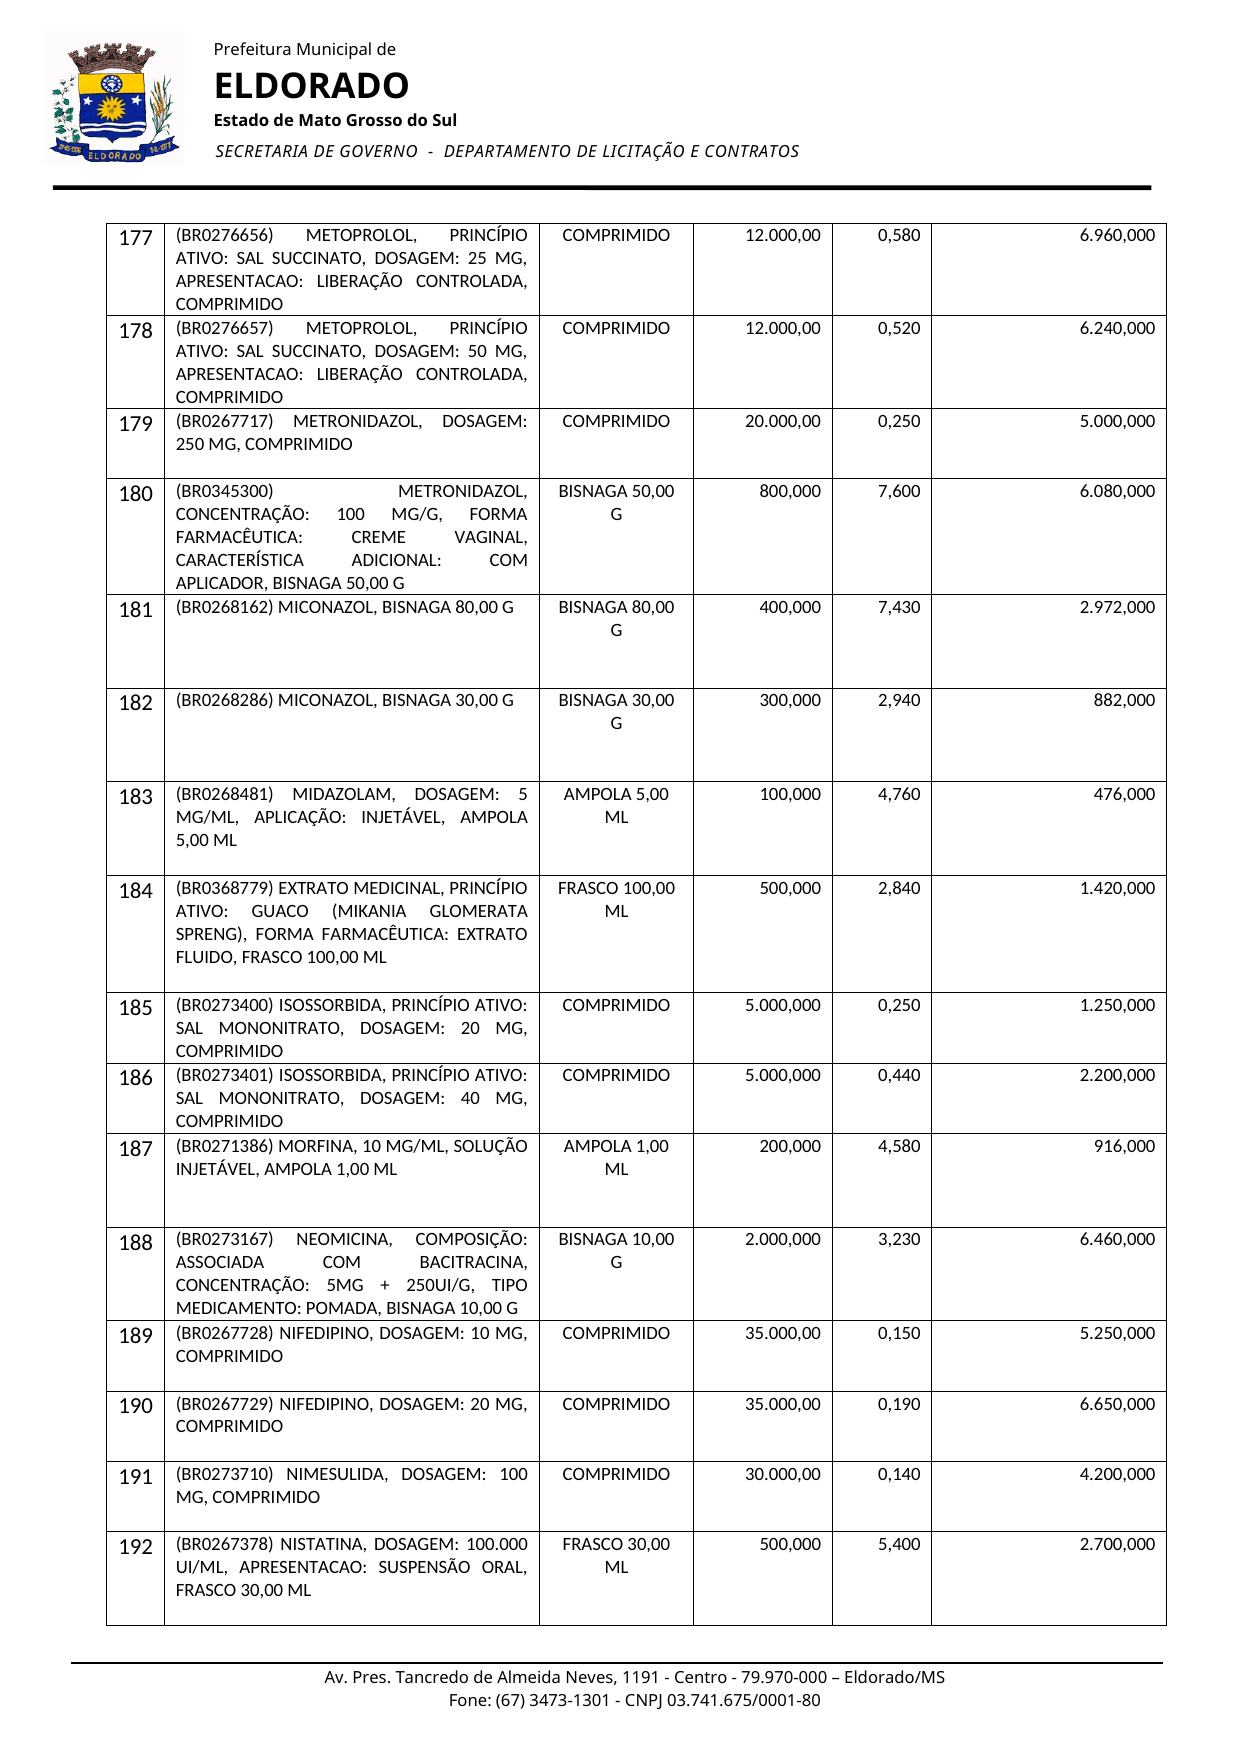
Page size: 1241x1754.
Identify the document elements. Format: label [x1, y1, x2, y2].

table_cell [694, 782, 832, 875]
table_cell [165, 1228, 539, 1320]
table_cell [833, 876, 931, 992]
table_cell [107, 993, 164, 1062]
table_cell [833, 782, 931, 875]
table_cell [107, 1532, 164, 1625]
picture [43, 30, 184, 165]
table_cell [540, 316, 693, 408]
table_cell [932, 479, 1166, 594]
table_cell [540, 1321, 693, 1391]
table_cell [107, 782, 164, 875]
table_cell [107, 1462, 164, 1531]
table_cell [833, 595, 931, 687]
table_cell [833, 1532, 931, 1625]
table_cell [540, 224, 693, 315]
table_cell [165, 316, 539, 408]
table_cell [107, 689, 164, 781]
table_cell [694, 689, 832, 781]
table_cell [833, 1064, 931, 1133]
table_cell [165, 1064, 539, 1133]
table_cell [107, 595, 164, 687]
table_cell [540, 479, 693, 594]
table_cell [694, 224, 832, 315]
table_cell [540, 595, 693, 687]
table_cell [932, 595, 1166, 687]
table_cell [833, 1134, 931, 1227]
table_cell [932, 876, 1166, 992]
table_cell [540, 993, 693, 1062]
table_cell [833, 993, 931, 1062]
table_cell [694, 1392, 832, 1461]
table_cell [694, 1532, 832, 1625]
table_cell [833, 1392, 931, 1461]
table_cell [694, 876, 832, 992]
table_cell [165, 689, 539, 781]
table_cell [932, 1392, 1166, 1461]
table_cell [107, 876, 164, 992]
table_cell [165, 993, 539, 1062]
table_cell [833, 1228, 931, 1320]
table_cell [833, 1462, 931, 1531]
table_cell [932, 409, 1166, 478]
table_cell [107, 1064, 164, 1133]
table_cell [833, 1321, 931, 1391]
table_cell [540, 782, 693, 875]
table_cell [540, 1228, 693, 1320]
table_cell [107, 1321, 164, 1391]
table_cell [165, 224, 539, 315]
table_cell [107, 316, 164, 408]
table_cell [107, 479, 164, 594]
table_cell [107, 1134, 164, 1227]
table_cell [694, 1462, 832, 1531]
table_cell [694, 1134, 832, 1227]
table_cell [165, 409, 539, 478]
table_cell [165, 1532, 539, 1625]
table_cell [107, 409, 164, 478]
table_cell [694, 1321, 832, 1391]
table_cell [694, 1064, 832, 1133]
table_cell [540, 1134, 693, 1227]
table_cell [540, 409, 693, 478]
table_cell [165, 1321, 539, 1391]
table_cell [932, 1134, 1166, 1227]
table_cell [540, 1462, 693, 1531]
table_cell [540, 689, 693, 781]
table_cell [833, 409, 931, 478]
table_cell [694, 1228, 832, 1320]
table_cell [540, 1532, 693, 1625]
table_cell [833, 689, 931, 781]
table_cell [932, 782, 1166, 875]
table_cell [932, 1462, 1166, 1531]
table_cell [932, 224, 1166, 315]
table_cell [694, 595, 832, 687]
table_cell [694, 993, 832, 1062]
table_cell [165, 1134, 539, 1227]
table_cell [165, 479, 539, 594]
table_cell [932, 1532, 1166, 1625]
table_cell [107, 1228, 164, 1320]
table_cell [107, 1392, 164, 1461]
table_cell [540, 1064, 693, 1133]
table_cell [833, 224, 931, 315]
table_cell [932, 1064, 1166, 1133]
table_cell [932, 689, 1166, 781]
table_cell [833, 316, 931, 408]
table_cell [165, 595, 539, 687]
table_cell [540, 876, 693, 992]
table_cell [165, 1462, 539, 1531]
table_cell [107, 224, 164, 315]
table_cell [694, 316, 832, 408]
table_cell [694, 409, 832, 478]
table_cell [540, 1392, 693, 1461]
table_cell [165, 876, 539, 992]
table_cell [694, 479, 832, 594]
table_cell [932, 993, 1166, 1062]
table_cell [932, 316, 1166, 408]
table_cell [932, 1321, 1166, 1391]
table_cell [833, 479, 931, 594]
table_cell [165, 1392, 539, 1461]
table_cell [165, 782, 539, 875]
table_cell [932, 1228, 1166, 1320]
